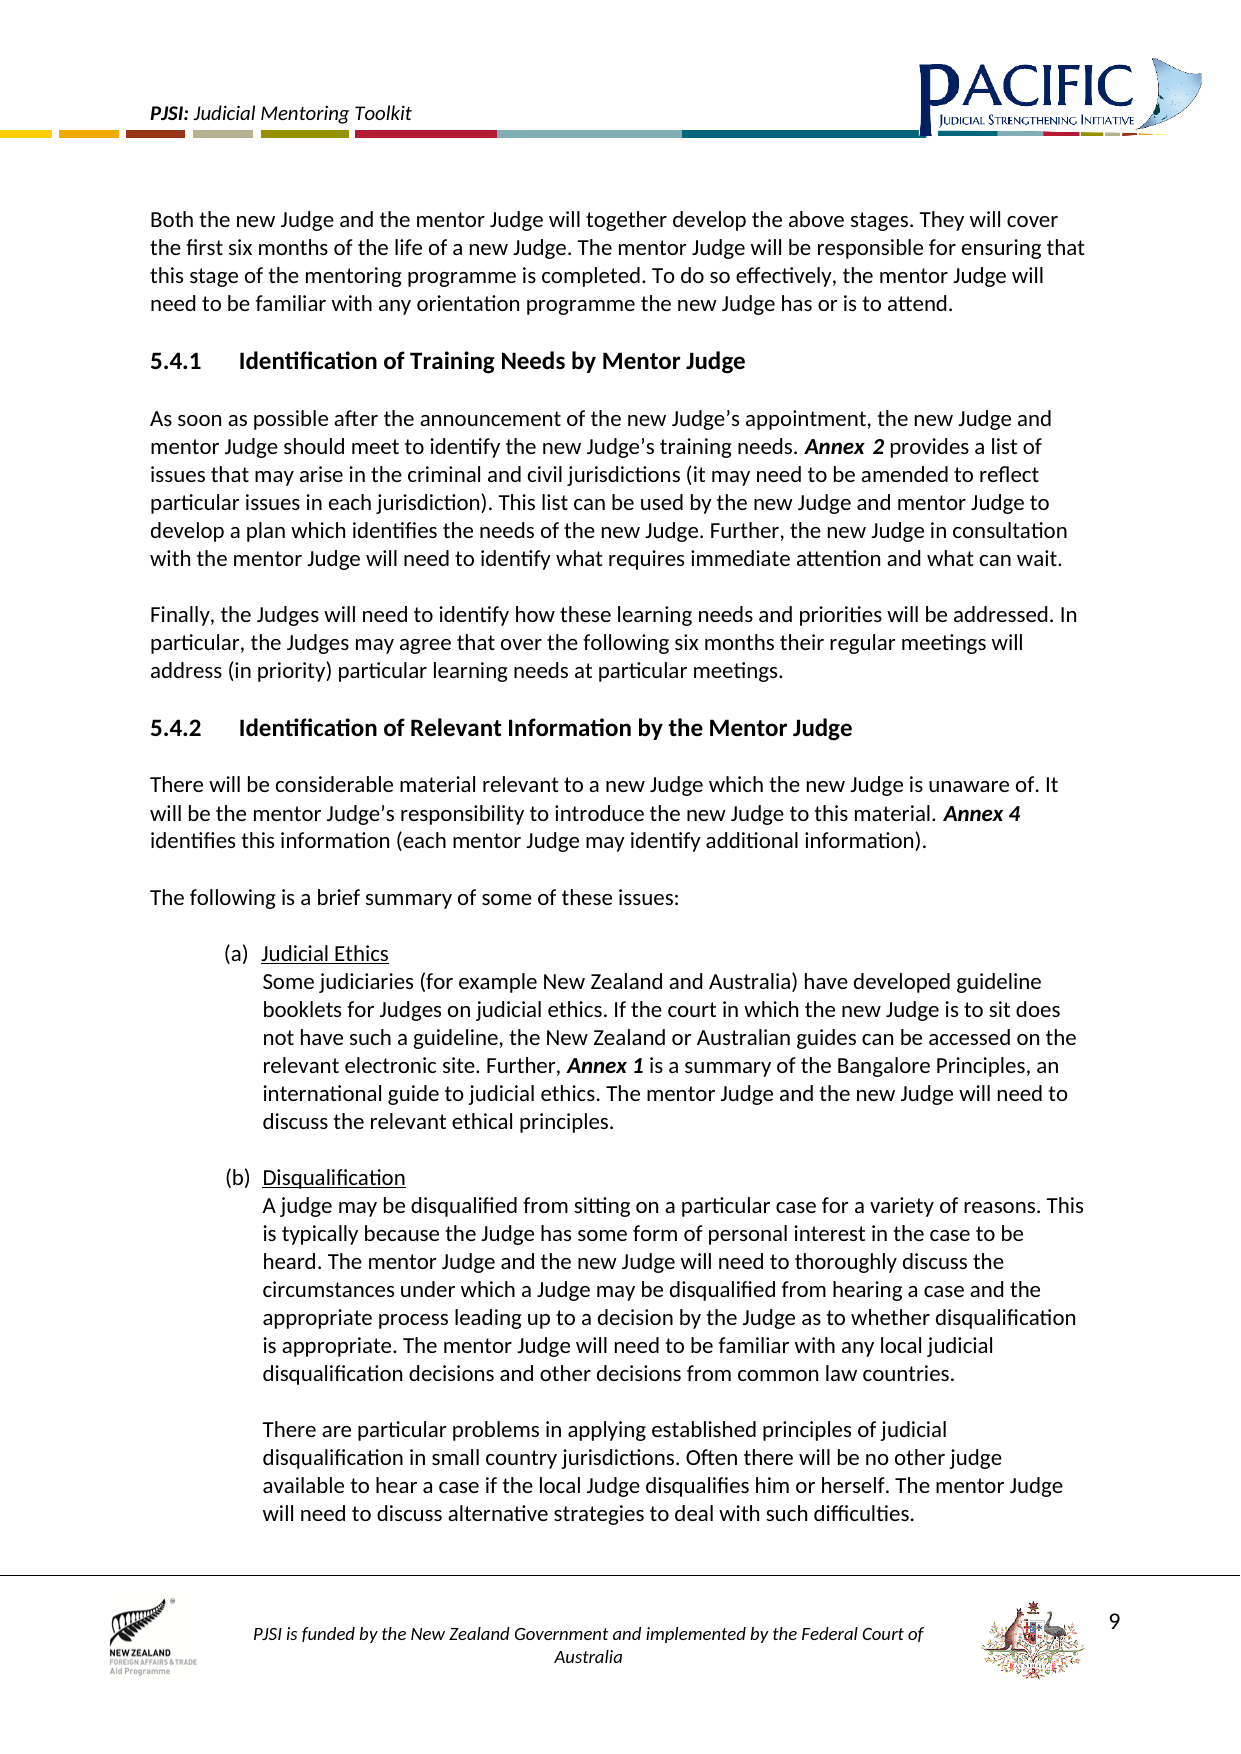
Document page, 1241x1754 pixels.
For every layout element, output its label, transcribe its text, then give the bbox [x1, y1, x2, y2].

picture [101, 1592, 204, 1682]
list There are particular problems in applying established principles of judicial disqualification in small country jurisdictions. Often there will be no other judge available to hear a case if the local Judge disqualifies him or herself. The mentor Judge will need to discuss alternative strategies to deal with such difficulties. [262, 1415, 1090, 1527]
list Disqualification A judge may be disqualified from sitting on a particular case for a variety of reasons. This is typically because the Judge has some form of personal interest in the case to be heard. The mentor Judge and the new Judge will need to thoroughly discuss the circumstances under which a Judge may be disqualified from hearing a case and the appropriate process leading up to a decision by the Judge as to whether disqualification is appropriate. The mentor Judge will need to be familiar with any local judicial disqualification decisions and other decisions from common law countries. [225, 1163, 1090, 1387]
text As soon as possible after the announcement of the new Judge’s appointment, the new Judge and mentor Judge should meet to identify the new Judge’s training needs. Annex 2 provides a list of issues that may arise in the criminal and civil jurisdictions (it may need to be amended to reflect particular issues in each jurisdiction). This list can be used by the new Judge and mentor Judge to develop a plan which identifies the needs of the new Judge. Further, the new Judge in consultation with the mentor Judge will need to identify what requires immediate attention and what can wait. [150, 404, 1090, 572]
text The following is a brief summary of some of these issues: [150, 883, 1090, 911]
text There will be considerable material relevant to a new Judge which the new Judge is unaware of. It will be the mentor Judge’s responsibility to introduce the new Judge to this material. Annex 4 identifies this information (each mentor Judge may identify additional information). [150, 771, 1090, 855]
list Judicial Ethics [224, 939, 1090, 967]
picture [0, 56, 1202, 138]
picture [977, 1598, 1089, 1681]
text Both the new Judge and the mentor Judge will together develop the above stages. They will cover the first six months of the life of a new Judge. The mentor Judge will be responsible for ensuring that this stage of the mentoring programme is completed. To do so effectively, the mentor Judge will need to be familiar with any orientation programme the new Judge has or is to attend. [150, 205, 1090, 317]
subtitle Identification of Relevant Information by the Mentor Judge [150, 712, 1090, 743]
subtitle Identification of Training Needs by Mentor Judge [150, 345, 1090, 376]
list Some judiciaries (for example New Zealand and Australia) have developed guideline booklets for Judges on judicial ethics. If the court in which the new Judge is to sit does not have such a guideline, the New Zealand or Australian guides can be accessed on the relevant electronic site. Further, Annex 1 is a summary of the Bangalore Principles, an international guide to judicial ethics. The mentor Judge and the new Judge will need to discuss the relevant ethical principles. [262, 967, 1090, 1135]
text Finally, the Judges will need to identify how these learning needs and priorities will be addressed. In particular, the Judges may agree that over the following six months their regular meetings will address (in priority) particular learning needs at particular meetings. [150, 600, 1090, 684]
